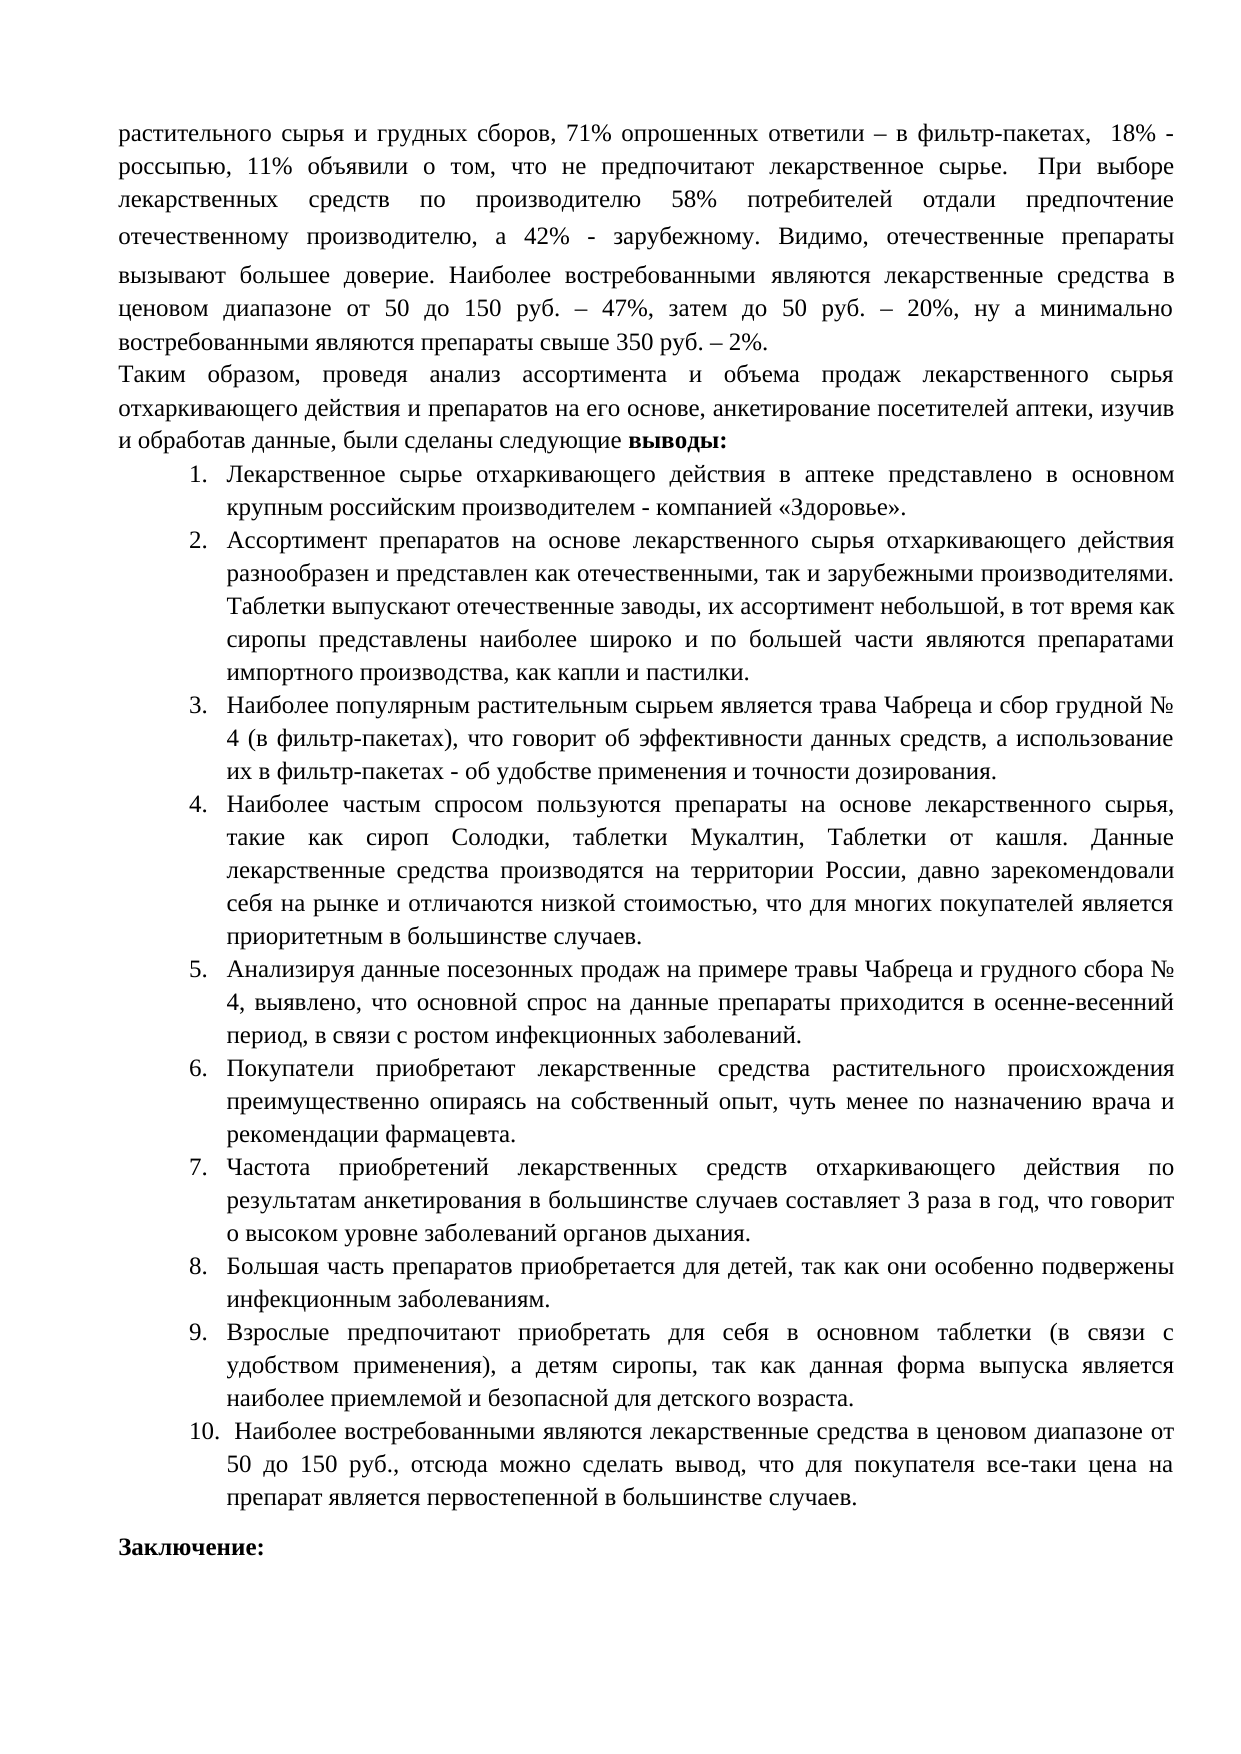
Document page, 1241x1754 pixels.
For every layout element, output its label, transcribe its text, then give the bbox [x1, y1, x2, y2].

list Частота приобретений лекарственных средств отхаркивающего действия по результатам анкетирования в большинстве случаев составляет 3 раза в год, что говорит о высоком уровне заболеваний органов дыхания. [189, 1152, 1175, 1247]
list Покупатели приобретают лекарственные средства растительного происхождения преимущественно опираясь на собственный опыт, чуть менее по назначению врача и рекомендации фармацевта. [189, 1053, 1175, 1148]
text Заключение: [118, 1532, 1175, 1561]
list Наиболее востребованными являются лекарственные средства в ценовом диапазоне от 50 до 150 руб., отсюда можно сделать вывод, что для покупателя все-таки цена на препарат является первостепенной в большинстве случаев. [189, 1416, 1175, 1511]
list Большая часть препаратов приобретается для детей, так как они особенно подвержены инфекционным заболеваниям. [189, 1251, 1175, 1313]
list Взрослые предпочитают приобретать для себя в основном таблетки (в связи с удобством применения), а детям сиропы, так как данная форма выпуска является наиболее приемлемой и безопасной для детского возраста. [189, 1317, 1175, 1412]
list Лекарственное сырье отхаркивающего действия в аптеке представлено в основном крупным российским производителем - компанией «Здоровье». [189, 459, 1175, 520]
list Наиболее популярным растительным сырьем является трава Чабреца и сбор грудной № 4 (в фильтр-пакетах), что говорит об эффективности данных средств, а использование их в фильтр-пакетах - об удобстве применения и точности дозирования. [189, 690, 1175, 784]
list Наиболее частым спросом пользуются препараты на основе лекарственного сырья, такие как сироп Солодки, таблетки Мукалтин, Таблетки от кашля. Данные лекарственные средства производятся на территории России, давно зарекомендовали себя на рынке и отличаются низкой стоимостью, что для многих покупателей является приоритетным в большинстве случаев. [189, 789, 1175, 950]
text Таким образом, проведя анализ ассортимента и объема продаж лекарственного сырья отхаркивающего действия и препаратов на его основе, анкетирование посетителей аптеки, изучив и обработав данные, были сделаны следующие выводы: [118, 359, 1175, 454]
list Анализируя данные посезонных продаж на примере травы Чабреца и грудного сбора № 4, выявлено, что основной спрос на данные препараты приходится в осенне-весенний период, в связи с ростом инфекционных заболеваний. [189, 954, 1175, 1049]
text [118, 118, 1175, 355]
list Ассортимент препаратов на основе лекарственного сырья отхаркивающего действия разнообразен и представлен как отечественными, так и зарубежными производителями. Таблетки выпускают отечественные заводы, их ассортимент небольшой, в тот время как сиропы представлены наиболее широко и по большей части являются препаратами импортного производства, как капли и пастилки. [189, 525, 1175, 686]
